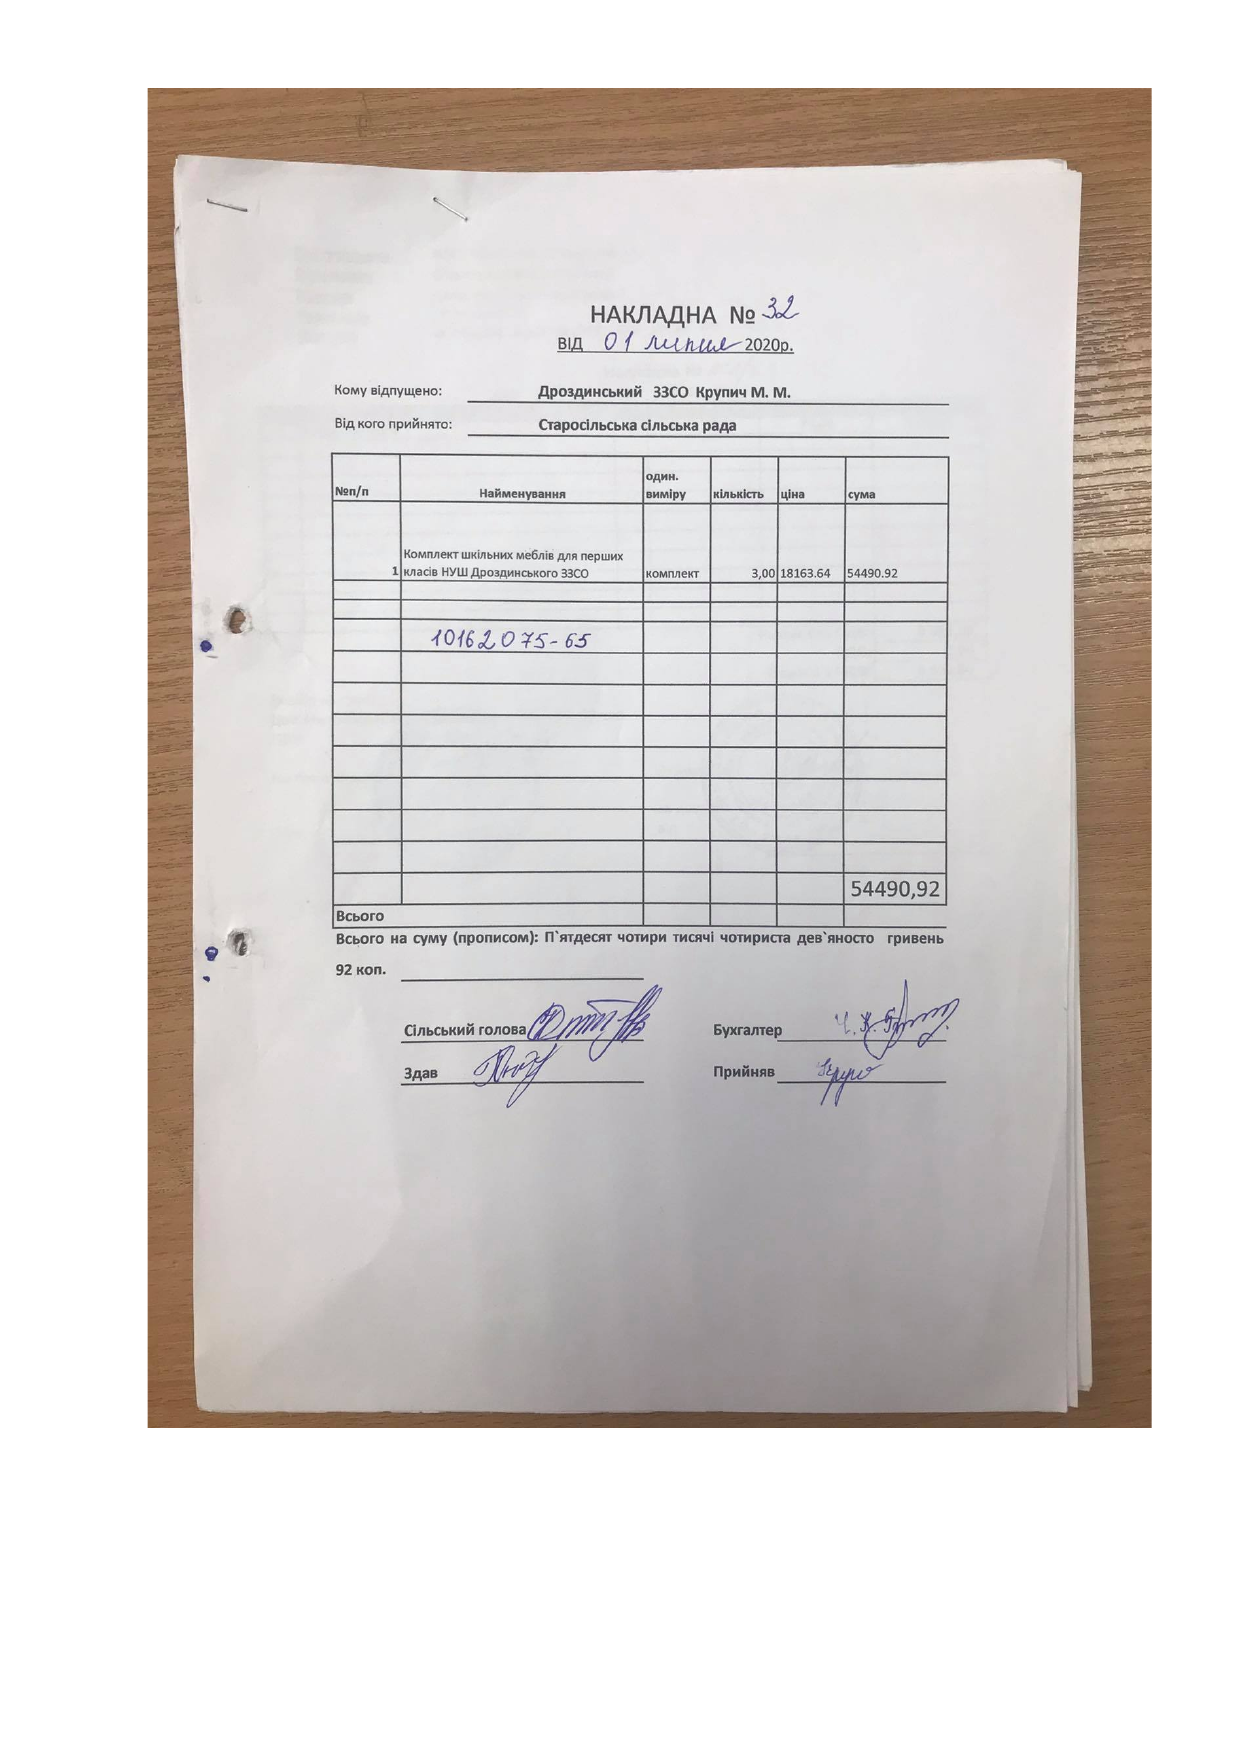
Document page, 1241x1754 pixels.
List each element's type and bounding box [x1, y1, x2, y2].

picture [147, 88, 1152, 1428]
